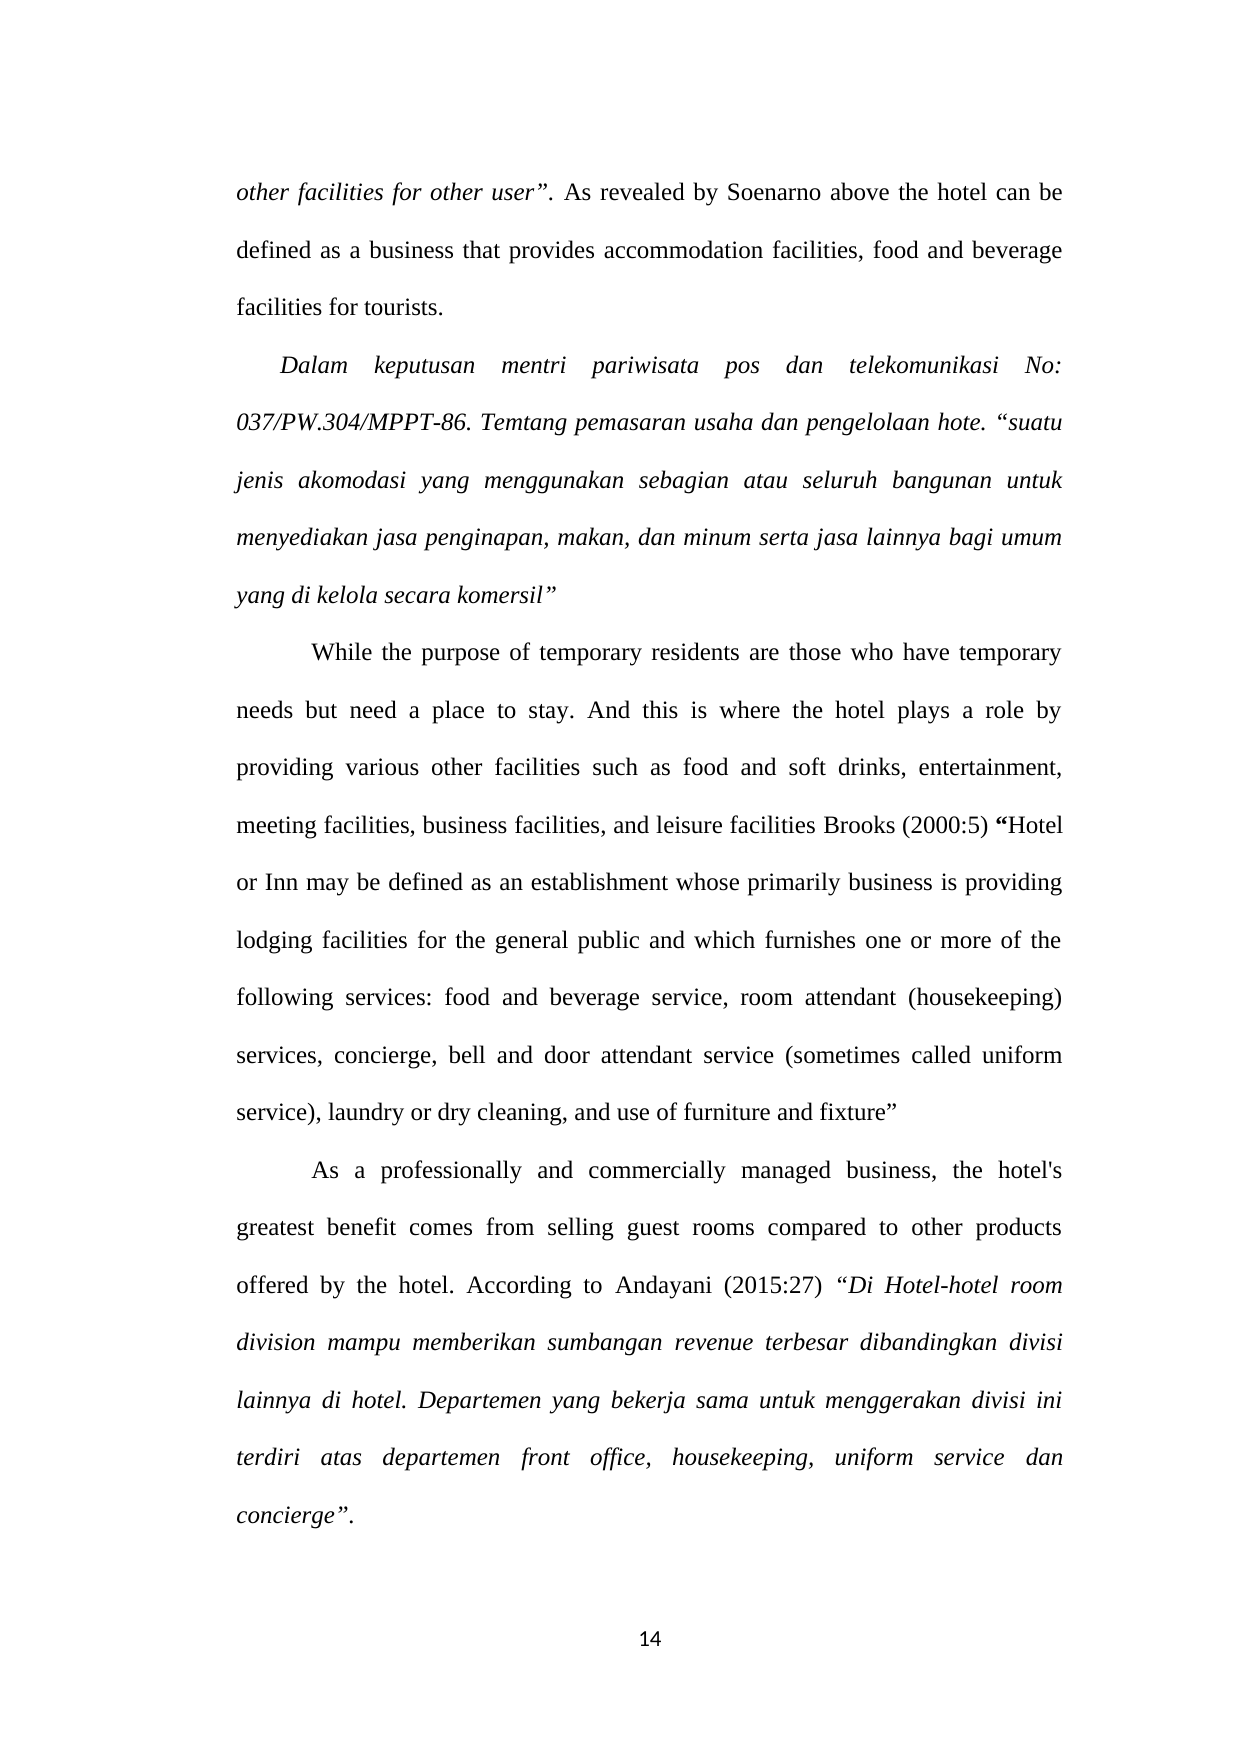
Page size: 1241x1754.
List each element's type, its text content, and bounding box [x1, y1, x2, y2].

text Dalam keputusan mentri pariwisata pos dan telekomunikasi No: 037/PW.304/MPPT-86. Temtang pemasaran usaha dan pengelolaan hote. “suatu jenis akomodasi yang menggunakan sebagian atau seluruh bangunan untuk menyediakan jasa penginapan, makan, dan minum serta jasa lainnya bagi umum yang di kelola secara komersil” [236, 350, 1063, 608]
text As a professionally and commercially managed business, the hotel's greatest benefit comes from selling guest rooms compared to other products offered by the hotel. According to Andayani (2015:27) “Di Hotel-hotel room division mampu memberikan sumbangan revenue terbesar dibandingkan divisi lainnya di hotel. Departemen yang bekerja sama untuk menggerakan divisi ini terdiri atas departemen front office, housekeeping, uniform service dan concierge”. [236, 1155, 1063, 1528]
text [236, 177, 1063, 321]
text While the purpose of temporary residents are those who have temporary needs but need a place to stay. And this is where the hotel plays a role by providing various other facilities such as food and soft drinks, entertainment, meeting facilities, business facilities, and leisure facilities Brooks (2000:5) “Hotel or Inn may be defined as an establishment whose primarily business is providing lodging facilities for the general public and which furnishes one or more of the following services: food and beverage service, room attendant (housekeeping) services, concierge, bell and door attendant service (sometimes called uniform service), laundry or dry cleaning, and use of furniture and fixture” [236, 637, 1063, 1126]
